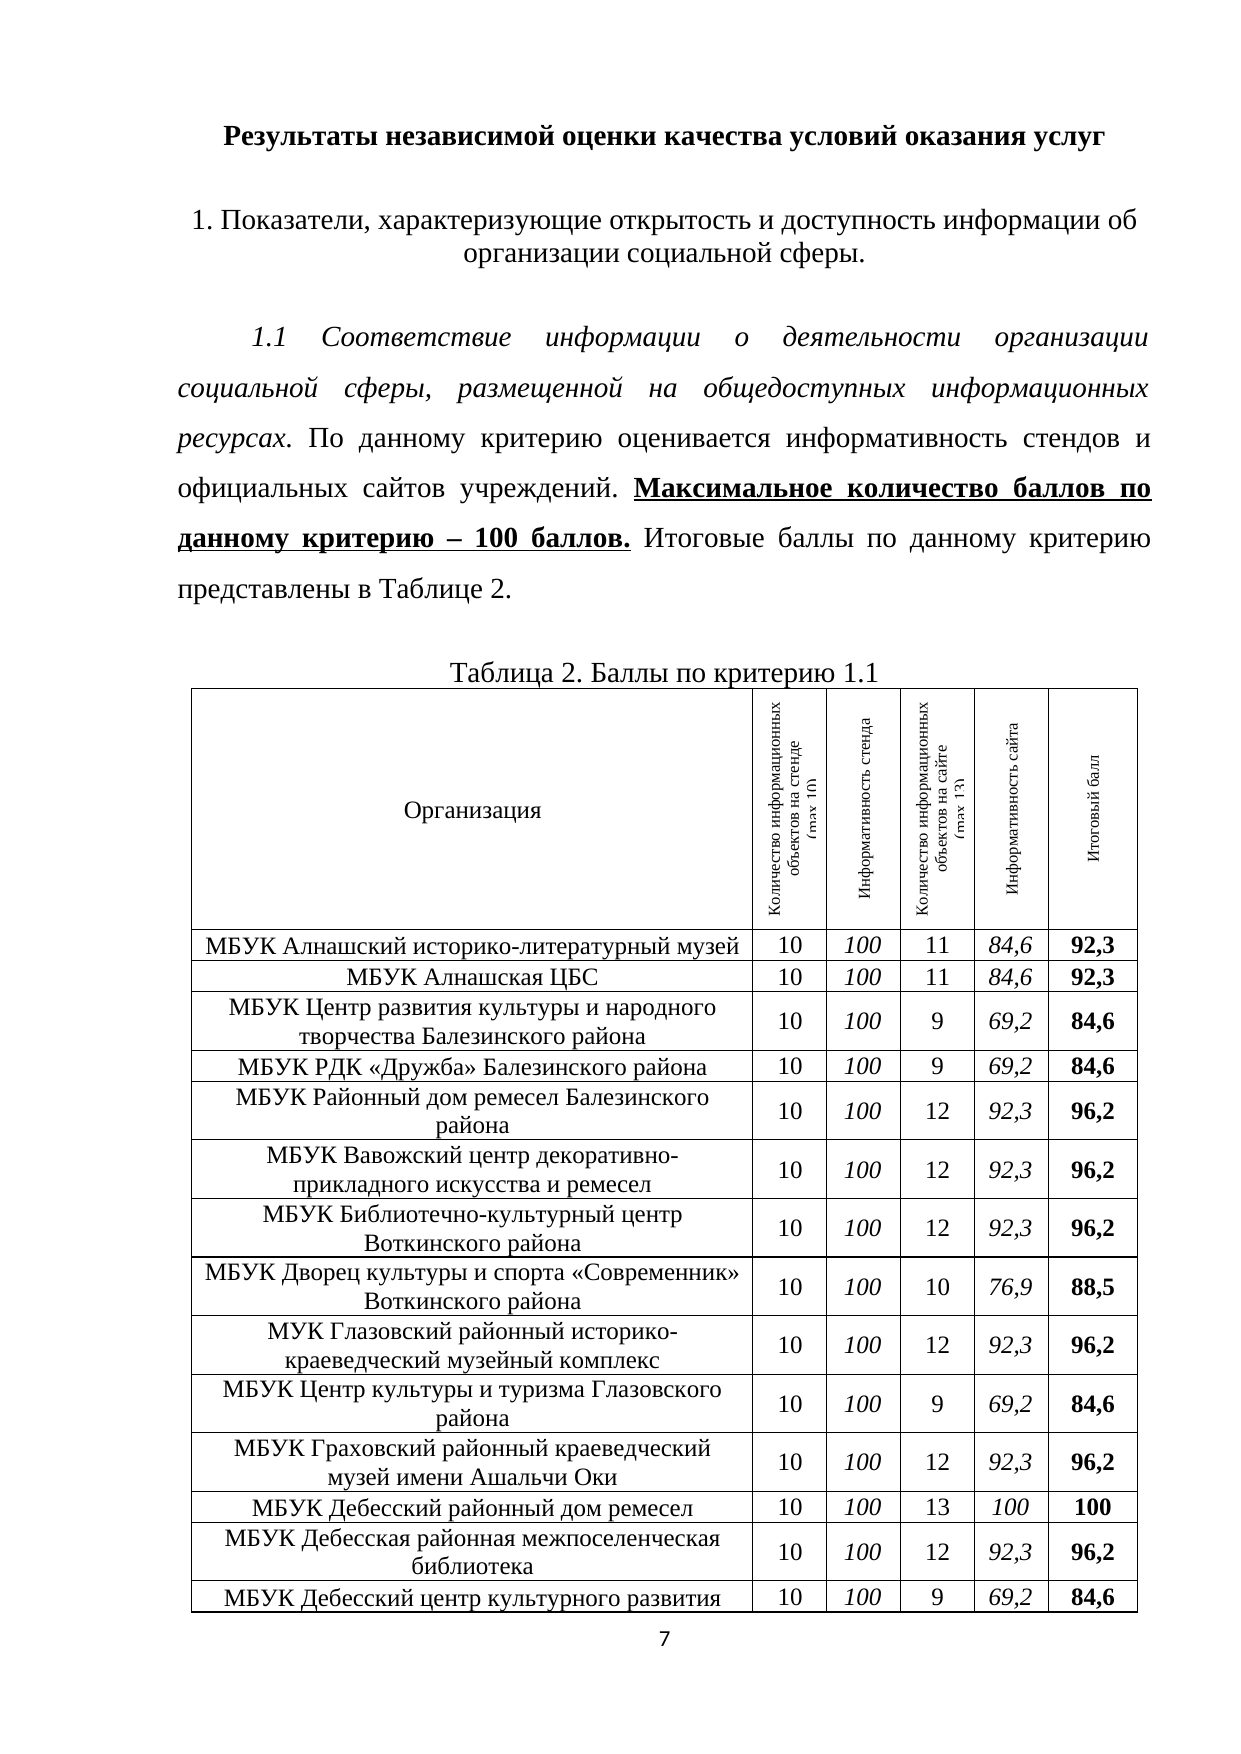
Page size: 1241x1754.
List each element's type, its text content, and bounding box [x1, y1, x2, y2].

table_cell 100 [827, 930, 900, 960]
table_cell 100 [827, 992, 900, 1049]
table_cell 92,3 [1049, 930, 1137, 960]
table_cell 10 [753, 1316, 826, 1373]
table_header Количество информационных объектов на сайте (max 13) [901, 689, 974, 929]
table_cell 12 [901, 1082, 974, 1139]
text 1.1 Соответствие информации о деятельности организации социальной сферы, размещенной на общедоступных информационных ресурсах. По данному критерию оценивается информативность стендов и официальных сайтов учреждений. Максимальное количество баллов по данному критерию – 100 баллов. Итоговые баллы по данному критерию представлены в Таблице 2. [177, 319, 1152, 604]
table_cell 100 [975, 1492, 1048, 1522]
table_cell 84,6 [1049, 1581, 1137, 1611]
table_cell 10 [753, 1523, 826, 1580]
text Таблица 2. Баллы по критерию 1.1 [177, 655, 1152, 688]
table_cell 100 [827, 961, 900, 991]
table_cell МБУК РДК «Дружба» Балезинского района [192, 1051, 752, 1081]
table_cell 100 [827, 1375, 900, 1432]
table_cell 69,2 [975, 992, 1048, 1049]
table_cell 9 [901, 992, 974, 1049]
table_cell МБУК Библиотечно-культурный центр Воткинского района [192, 1199, 752, 1256]
table_header Информативность сайта [975, 689, 1048, 929]
table_cell МБУК Дворец культуры и спорта «Современник» Воткинского района [192, 1258, 752, 1315]
table_cell 12 [901, 1433, 974, 1491]
table_cell 69,2 [975, 1051, 1048, 1081]
table_cell 100 [827, 1258, 900, 1315]
table_cell 84,6 [1049, 1375, 1137, 1432]
table_cell 100 [1049, 1492, 1137, 1522]
table_cell 10 [753, 1140, 826, 1198]
table_cell 96,2 [1049, 1433, 1137, 1491]
table_cell 100 [827, 1523, 900, 1580]
table_cell 9 [901, 1051, 974, 1081]
table_cell 100 [827, 1051, 900, 1081]
table_cell 92,3 [975, 1433, 1048, 1491]
table_cell 92,3 [975, 1082, 1048, 1139]
table_cell 10 [753, 961, 826, 991]
table_cell 92,3 [975, 1199, 1048, 1256]
table_cell 92,3 [1049, 961, 1137, 991]
table_header Итоговый балл [1049, 689, 1137, 929]
table_cell 69,2 [975, 1581, 1048, 1611]
table_cell 11 [901, 930, 974, 960]
table_cell 96,2 [1049, 1140, 1137, 1198]
table_cell 10 [753, 1051, 826, 1081]
text 1. Показатели, характеризующие открытость и доступность информации об организации социальной сферы. [177, 202, 1152, 269]
table_cell 69,2 [975, 1375, 1048, 1432]
table_cell МБУК Районный дом ремесел Балезинского района [192, 1082, 752, 1139]
table_cell 96,2 [1049, 1316, 1137, 1373]
table_cell 12 [901, 1199, 974, 1256]
table_cell 10 [753, 1199, 826, 1256]
table_cell 96,2 [1049, 1199, 1137, 1256]
table_cell 10 [753, 1433, 826, 1491]
table_cell 10 [753, 930, 826, 960]
table_cell 100 [827, 1140, 900, 1198]
table_cell 100 [827, 1492, 900, 1522]
table_cell 76,9 [975, 1258, 1048, 1315]
table_cell МУК Глазовский районный историко-краеведческий музейный комплекс [192, 1316, 752, 1373]
table_cell 12 [901, 1523, 974, 1580]
table_cell МБУК Алнашская ЦБС [192, 961, 752, 991]
table_cell 10 [753, 1082, 826, 1139]
table_cell 100 [827, 1082, 900, 1139]
table_cell 10 [753, 992, 826, 1049]
table_cell МБУК Граховский районный краеведческий музей имени Ашальчи Оки [192, 1433, 752, 1491]
table_cell 92,3 [975, 1316, 1048, 1373]
table_cell 9 [901, 1375, 974, 1432]
table_cell 92,3 [975, 1140, 1048, 1198]
table_cell 10 [753, 1492, 826, 1522]
table_cell МБУК Центр культуры и туризма Глазовского района [192, 1375, 752, 1432]
table_cell 100 [827, 1199, 900, 1256]
table_cell МБУК Вавожский центр декоративно-прикладного искусства и ремесел [192, 1140, 752, 1198]
table_header Количество информационных объектов на стенде (max 10) [753, 689, 826, 929]
table_cell 88,5 [1049, 1258, 1137, 1315]
table_cell 96,2 [1049, 1523, 1137, 1580]
table_cell 84,6 [975, 930, 1048, 960]
table_cell МБУК Центр развития культуры и народного творчества Балезинского района [192, 992, 752, 1049]
subtitle Результаты независимой оценки качества условий оказания услуг [177, 118, 1152, 152]
table_cell 9 [901, 1581, 974, 1611]
table_cell 12 [901, 1316, 974, 1373]
table_cell 10 [753, 1258, 826, 1315]
table_cell 84,6 [975, 961, 1048, 991]
table_cell 100 [827, 1581, 900, 1611]
table_cell 84,6 [1049, 992, 1137, 1049]
table_cell 92,3 [975, 1523, 1048, 1580]
table_cell 84,6 [1049, 1051, 1137, 1081]
table_cell МБУК Алнашский историко-литературный музей [192, 930, 752, 960]
table_cell 13 [901, 1492, 974, 1522]
table_cell 96,2 [1049, 1082, 1137, 1139]
table_header Информативность стенда [827, 689, 900, 929]
table_header Организация [192, 689, 752, 929]
table_cell МБУК Дебесский районный дом ремесел [192, 1492, 752, 1522]
table_cell 100 [827, 1316, 900, 1373]
table_cell 10 [753, 1581, 826, 1611]
table_cell 10 [753, 1375, 826, 1432]
table_cell 100 [827, 1433, 900, 1491]
table_cell 11 [901, 961, 974, 991]
table_cell МБУК Дебесский центр культурного развития [192, 1581, 752, 1611]
table_cell 12 [901, 1140, 974, 1198]
table_cell МБУК Дебесская районная межпоселенческая библиотека [192, 1523, 752, 1580]
table_cell 10 [901, 1258, 974, 1315]
